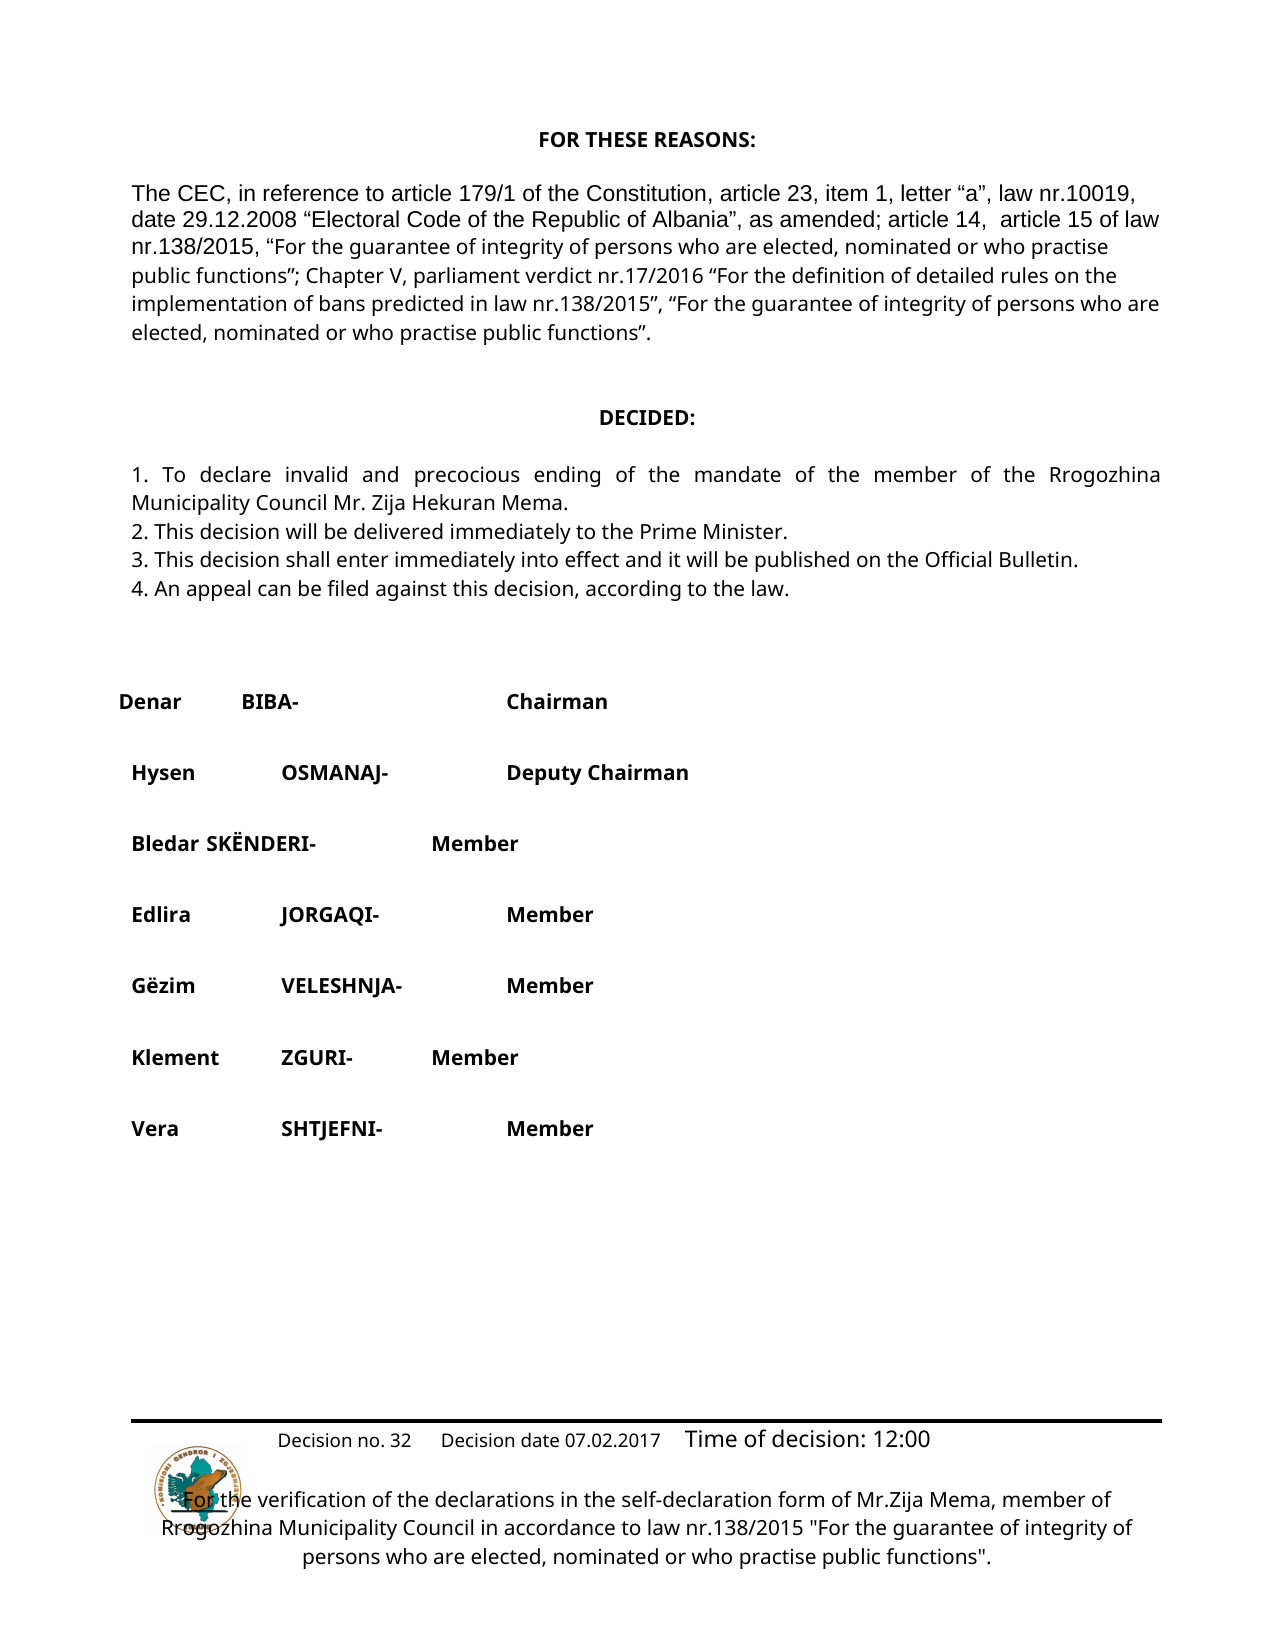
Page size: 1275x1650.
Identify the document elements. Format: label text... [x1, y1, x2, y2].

text Klement ZGURI- Member [75, 1043, 1162, 1071]
text Gëzim VELESHNJA- Member [75, 972, 1162, 1000]
text FOR THESE REASONS: [131, 125, 1162, 153]
picture [210, 1525, 217, 1534]
text 2. This decision will be delivered immediately to the Prime Minister. [131, 517, 1162, 545]
text The CEC, in reference to article 179/1 of the Constitution, article 23, item 1, letter “a”, law nr.10019, date 29.12.2008 “Electoral Code of the Republic of Albania”, as amended; article 14, article 15 of law nr.138/2015, “For the guarantee of integrity of persons who are elected, nominated or who practise public functions”; Chapter V, parliament verdict nr.17/2016 “For the definition of detailed rules on the implementation of bans predicted in law nr.138/2015”, “For the guarantee of integrity of persons who are elected, nominated or who practise public functions”. [131, 180, 1162, 346]
text Bledar SKËNDERI- Member [75, 829, 1162, 858]
text DECIDED: [131, 403, 1162, 432]
picture [185, 1525, 192, 1534]
text Hysen OSMANAJ- Deputy Chairman [75, 758, 1162, 787]
text Edlira JORGAQI- Member [75, 901, 1162, 929]
text Vera SHTJEFNI- Member [75, 1114, 1162, 1142]
text Denar BIBA- Chairman [75, 687, 1162, 716]
text 3. This decision shall enter immediately into effect and it will be published on the Official Bulletin. [131, 545, 1162, 574]
picture [150, 1442, 244, 1535]
text 4. An appeal can be filed against this decision, according to the law. [131, 574, 1162, 602]
picture [234, 1525, 239, 1535]
text 1. To declare invalid and precocious ending of the mandate of the member of the Rrogozhina Municipality Council Mr. Zija Hekuran Mema. [131, 460, 1162, 517]
